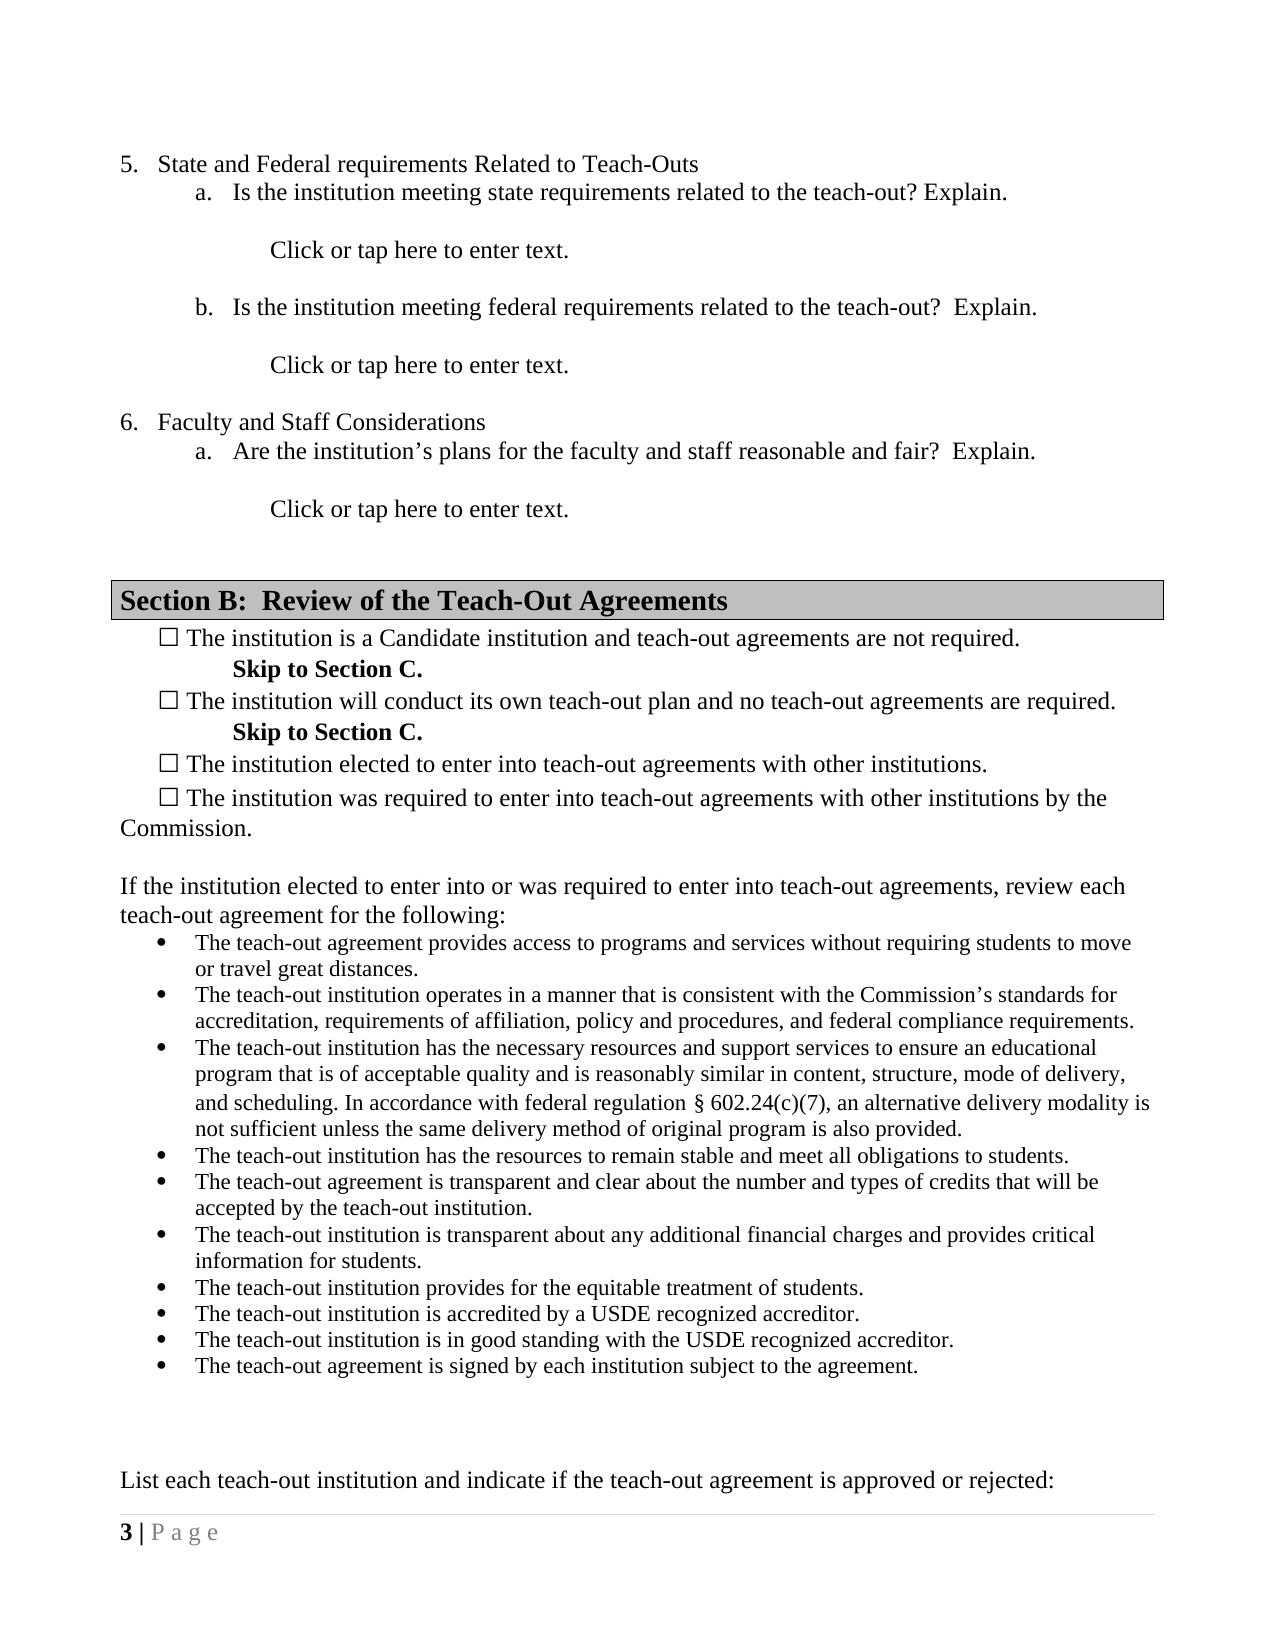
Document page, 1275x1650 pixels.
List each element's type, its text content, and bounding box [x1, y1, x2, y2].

text Skip to Section C. [195, 717, 1155, 745]
list The teach-out agreement provides access to programs and services without requiring students to move or travel great distances. [157, 928, 1155, 981]
list Is the institution meeting state requirements related to the teach-out? Explain. [195, 177, 1155, 206]
list Faculty and Staff Considerations [120, 407, 1155, 436]
text List each teach-out institution and indicate if the teach-out agreement is approved or rejected: [120, 1465, 1155, 1494]
text Section B: Review of the Teach-Out Agreements [112, 581, 1163, 619]
text The institution elected to enter into teach-out agreements with other institutions. [120, 745, 1155, 779]
list The teach-out institution is accredited by a USDE recognized accreditor. [157, 1300, 1155, 1326]
list The teach-out institution is in good standing with the USDE recognized accreditor. [157, 1326, 1155, 1353]
text The institution will conduct its own teach-out plan and no teach-out agreements are required. [120, 683, 1155, 717]
list Is the institution meeting federal requirements related to the teach-out? Explain. [195, 292, 1155, 321]
list Are the institution’s plans for the faculty and staff reasonable and fair? Explain. [195, 436, 1155, 465]
text Skip to Section C. [195, 654, 1155, 683]
list The teach-out institution operates in a manner that is consistent with the Commission’s standards for accreditation, requirements of affiliation, policy and procedures, and federal compliance requirements. [157, 981, 1155, 1034]
text The institution is a Candidate institution and teach-out agreements are not required. [120, 620, 1155, 654]
list The teach-out agreement is transparent and clear about the number and types of credits that will be accepted by the teach-out institution. [157, 1168, 1155, 1221]
list The teach-out institution has the resources to remain stable and meet all obligations to students. [157, 1142, 1155, 1168]
list The teach-out institution is transparent about any additional financial charges and provides critical information for students. [157, 1221, 1155, 1273]
list The teach-out agreement is signed by each institution subject to the agreement. [157, 1353, 1155, 1379]
list The teach-out institution provides for the equitable treatment of students. [157, 1273, 1155, 1300]
text If the institution elected to enter into or was required to enter into teach-out agreements, review each teach-out agreement for the following: [120, 871, 1155, 928]
list State and Federal requirements Related to Teach-Outs [120, 149, 1155, 177]
list The teach-out institution has the necessary resources and support services to ensure an educational program that is of acceptable quality and is reasonably similar in content, structure, mode of delivery, and scheduling. In accordance with federal regulation § 602.24(c)(7), an alternative delivery modality is not sufficient unless the same delivery method of original program is also provided. [157, 1034, 1155, 1142]
text The institution was required to enter into teach-out agreements with other institutions by the Commission. [120, 779, 1155, 842]
